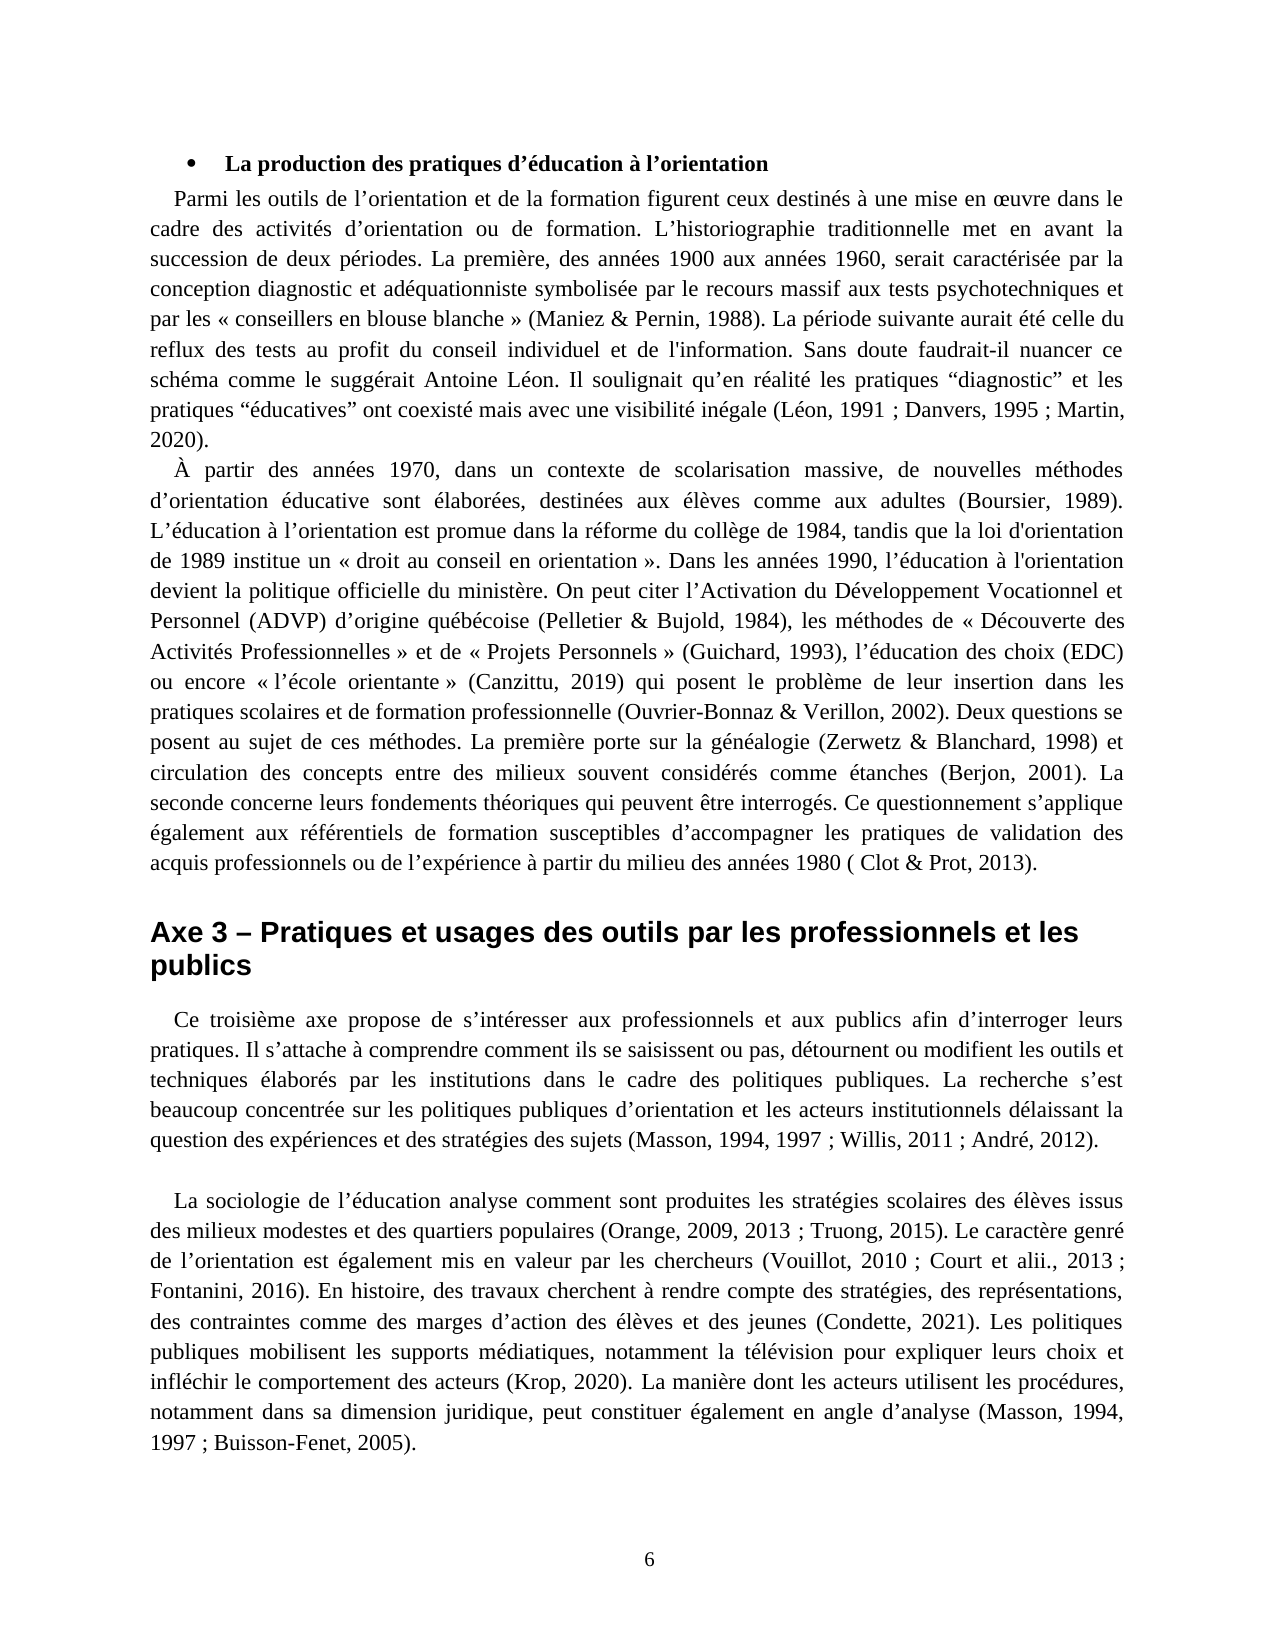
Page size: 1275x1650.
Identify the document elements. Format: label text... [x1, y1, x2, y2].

text Parmi les outils de l’orientation et de la formation figurent ceux destinés à une mise en œuvre dans le cadre des activités d’orientation ou de formation. L’historiographie traditionnelle met en avant la succession de deux périodes. La première, des années 1900 aux années 1960, serait caractérisée par la conception diagnostic et adéquationniste symbolisée par le recours massif aux tests psychotechniques et par les « conseillers en blouse blanche » (Maniez & Pernin, 1988). La période suivante aurait été celle du reflux des tests au profit du conseil individuel et de l'information. Sans doute faudrait-il nuancer ce schéma comme le suggérait Antoine Léon. Il soulignait qu’en réalité les pratiques “diagnostic” et les pratiques “éducatives” ont coexisté mais avec une visibilité inégale (Léon, 1991 ; Danvers, 1995 ; Martin, 2020). [150, 185, 1125, 453]
text À partir des années 1970, dans un contexte de scolarisation massive, de nouvelles méthodes d’orientation éducative sont élaborées, destinées aux élèves comme aux adultes (Boursier, 1989). L’éducation à l’orientation est promue dans la réforme du collège de 1984, tandis que la loi d'orientation de 1989 institue un « droit au conseil en orientation ». Dans les années 1990, l’éducation à l'orientation devient la politique officielle du ministère. On peut citer l’Activation du Développement Vocationnel et Personnel (ADVP) d’origine québécoise (Pelletier & Bujold, 1984), les méthodes de « Découverte des Activités Professionnelles » et de « Projets Personnels » (Guichard, 1993), l’éducation des choix (EDC) ou encore « l’école orientante » (Canzittu, 2019) qui posent le problème de leur insertion dans les pratiques scolaires et de formation professionnelle (Ouvrier-Bonnaz & Verillon, 2002). Deux questions se posent au sujet de ces méthodes. La première porte sur la généalogie (Zerwetz & Blanchard, 1998) et circulation des concepts entre des milieux souvent considérés comme étanches (Berjon, 2001). La seconde concerne leurs fondements théoriques qui peuvent être interrogés. Ce questionnement s’applique également aux référentiels de formation susceptibles d’accompagner les pratiques de validation des acquis professionnels ou de l’expérience à partir du milieu des années 1980 ( Clot & Prot, 2013). [150, 457, 1125, 876]
subtitle La production des pratiques d’éducation à l’orientation [187, 150, 1125, 176]
subtitle Axe 3 – Pratiques et usages des outils par les professionnels et les publics [150, 915, 1125, 982]
text La sociologie de l’éducation analyse comment sont produites les stratégies scolaires des élèves issus des milieux modestes et des quartiers populaires (Orange, 2009, 2013 ; Truong, 2015). Le caractère genré de l’orientation est également mis en valeur par les chercheurs (Vouillot, 2010 ; Court et alii., 2013 ; Fontanini, 2016). En histoire, des travaux cherchent à rendre compte des stratégies, des représentations, des contraintes comme des marges d’action des élèves et des jeunes (Condette, 2021). Les politiques publiques mobilisent les supports médiatiques, notamment la télévision pour expliquer leurs choix et infléchir le comportement des acteurs (Krop, 2020). La manière dont les acteurs utilisent les procédures, notamment dans sa dimension juridique, peut constituer également en angle d’analyse (Masson, 1994, 1997 ; Buisson-Fenet, 2005). [150, 1187, 1125, 1455]
text Ce troisième axe propose de s’intéresser aux professionnels et aux publics afin d’interroger leurs pratiques. Il s’attache à comprendre comment ils se saisissent ou pas, détournent ou modifient les outils et techniques élaborés par les institutions dans le cadre des politiques publiques. La recherche s’est beaucoup concentrée sur les politiques publiques d’orientation et les acteurs institutionnels délaissant la question des expériences et des stratégies des sujets (Masson, 1994, 1997 ; Willis, 2011 ; André, 2012). [150, 1006, 1125, 1153]
